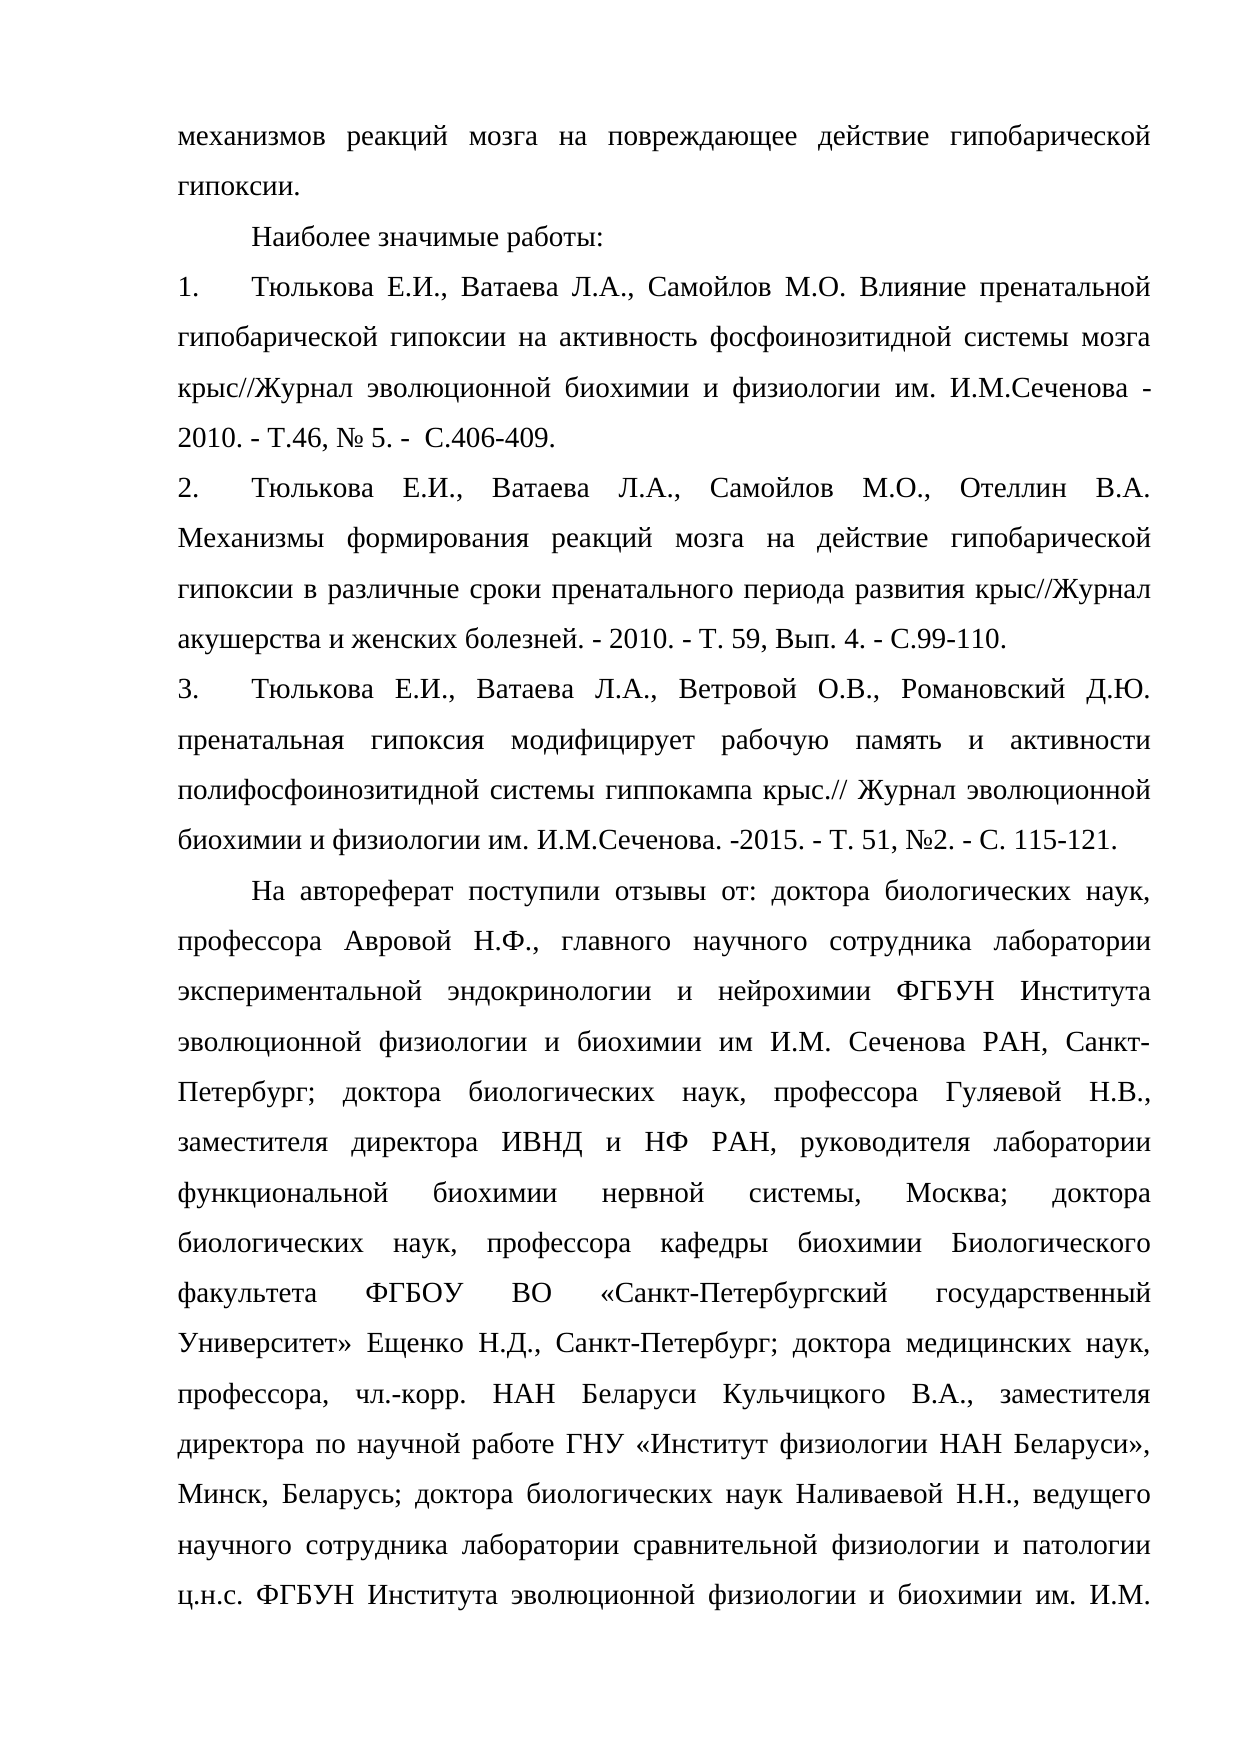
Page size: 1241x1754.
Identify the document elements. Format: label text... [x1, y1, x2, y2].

list Тюлькова Е.И., Ватаева Л.А., Самойлов М.О. Влияние пренатальной гипобарической гипоксии на активность фосфоинозитидной системы мозга крыс//Журнал эволюционной биохимии и физиологии им. И.М.Сеченова - 2010. - Т.46, № 5. - С.406-409. [177, 269, 1152, 453]
text Наиболее значимые работы: [177, 219, 1152, 252]
list Тюлькова Е.И., Ватаева Л.А., Самойлов М.О., Отеллин В.А. Механизмы формирования реакций мозга на действие гипобарической гипоксии в различные сроки пренатального периода развития крыс//Журнал акушерства и женских болезней. - 2010. - Т. 59, Вып. 4. - С.99-110. [177, 470, 1152, 655]
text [177, 873, 1152, 1611]
list Тюлькова Е.И., Ватаева Л.А., Ветровой О.В., Романовский Д.Ю. пренатальная гипоксия модифицирует рабочую память и активности полифосфоинозитидной системы гиппокампа крыс.// Журнал эволюционной биохимии и физиологии им. И.М.Сеченова. -2015. - Т. 51, №2. - С. 115-121. [177, 672, 1152, 856]
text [177, 118, 1152, 202]
